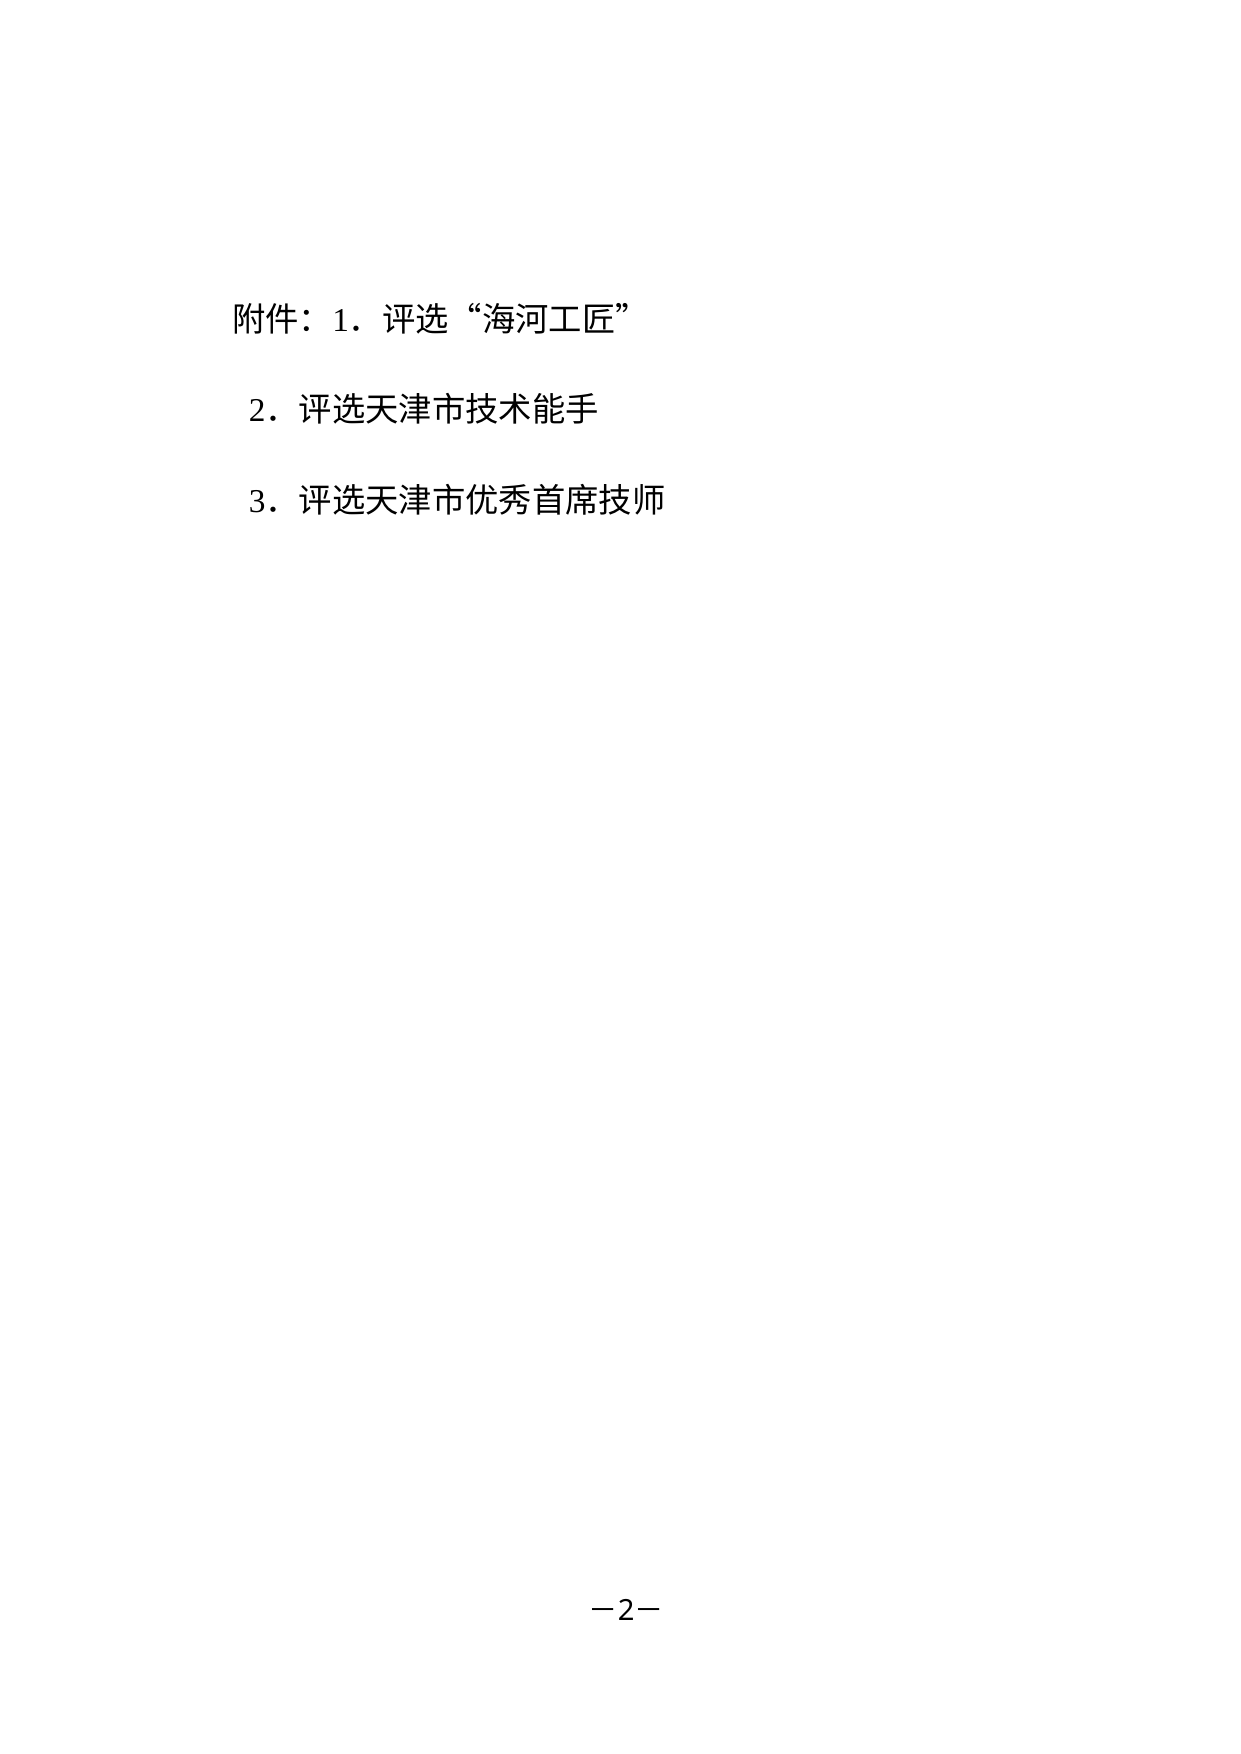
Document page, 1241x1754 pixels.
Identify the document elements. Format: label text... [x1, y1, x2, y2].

text 2．评选天津市技术能手 [165, 362, 1087, 452]
text 附件：1．评选“海河工匠” [165, 271, 1087, 362]
text 3．评选天津市优秀首席技师 [165, 452, 1087, 543]
